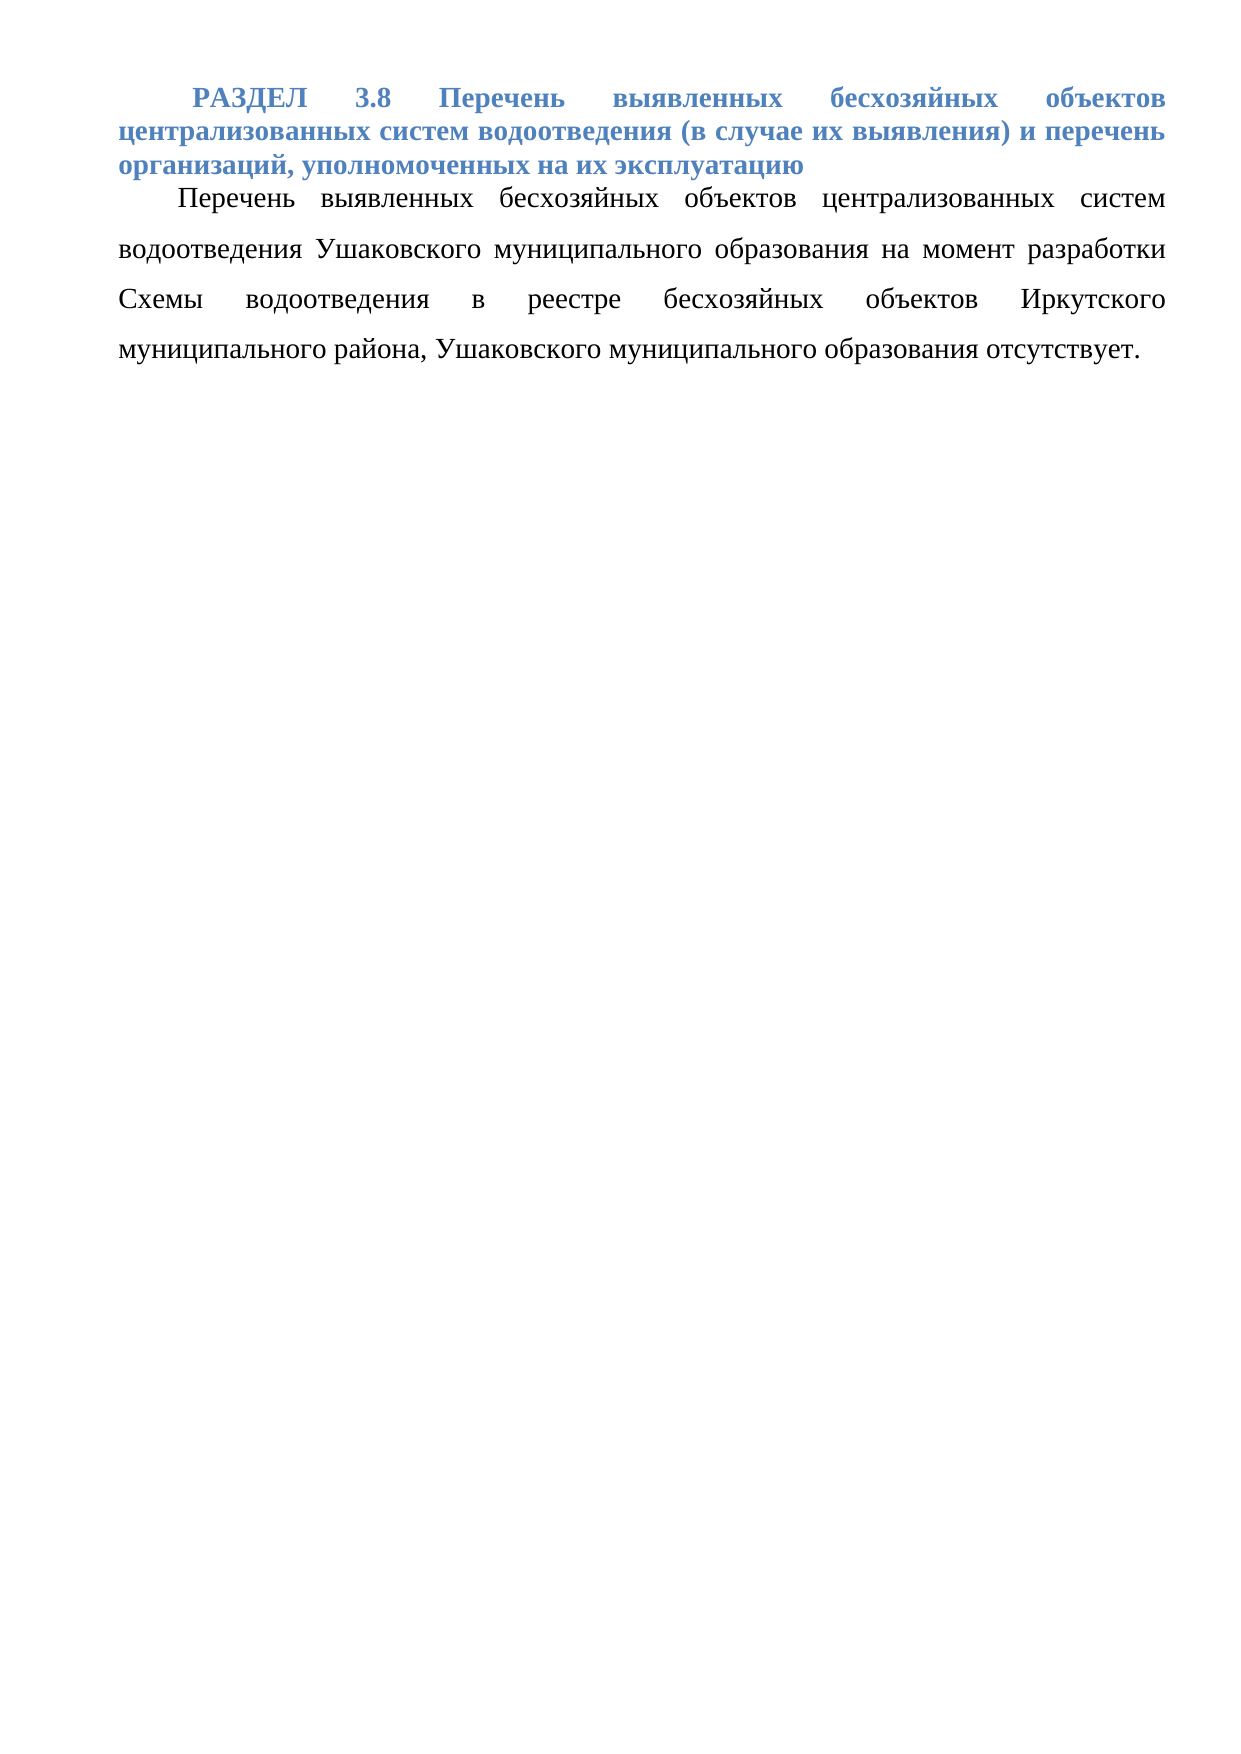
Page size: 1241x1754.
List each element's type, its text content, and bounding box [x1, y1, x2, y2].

subtitle РАЗДЕЛ 3.8 Перечень выявленных бесхозяйных объектов централизованных систем водоотведения (в случае их выявления) и перечень организаций, уполномоченных на их эксплуатацию [118, 80, 1167, 181]
text Перечень выявленных бесхозяйных объектов централизованных систем водоотведения Ушаковского муниципального образования на момент разработки Схемы водоотведения в реестре бесхозяйных объектов Иркутского муниципального района, Ушаковского муниципального образования отсутствует. [118, 181, 1167, 365]
